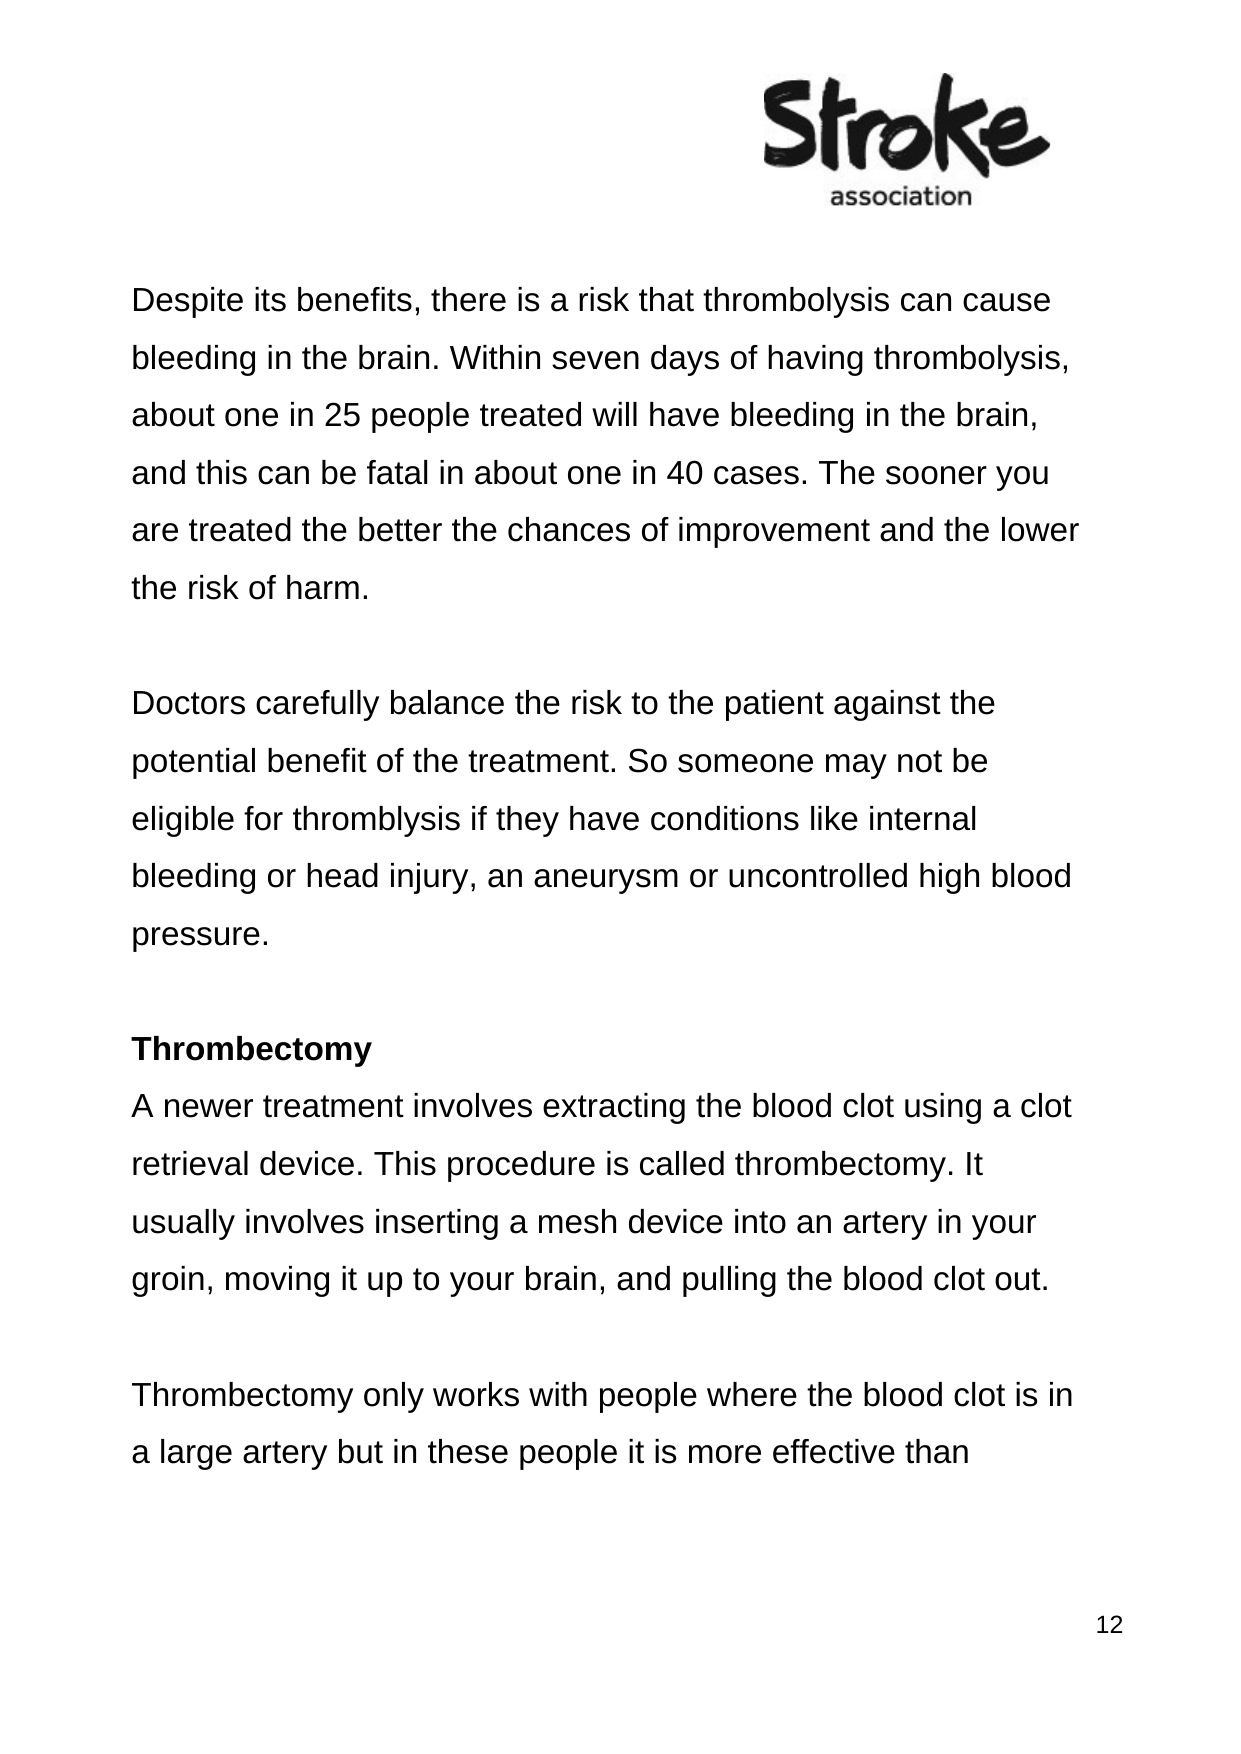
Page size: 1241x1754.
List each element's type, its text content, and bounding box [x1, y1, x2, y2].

text Despite its benefits, there is a risk that thrombolysis can cause bleeding in the brain. Within seven days of having thrombolysis, about one in 25 people treated will have bleeding in the brain, and this can be fatal in about one in 40 cases. The sooner you are treated the better the chances of improvement and the lower the risk of harm. [131, 280, 1087, 607]
picture [764, 73, 1050, 210]
text A newer treatment involves extracting the blood clot using a clot retrieval device. This procedure is called thrombectomy. It usually involves inserting a mesh device into an artery in your groin, moving it up to your brain, and pulling the blood clot out. [131, 1087, 1087, 1298]
text Doctors carefully balance the risk to the patient against the potential benefit of the treatment. So someone may not be eligible for thromblysis if they have conditions like internal bleeding or head injury, an aneurysm or uncontrolled high blood pressure. [131, 683, 1087, 952]
subtitle Thrombectomy [131, 1029, 1087, 1067]
